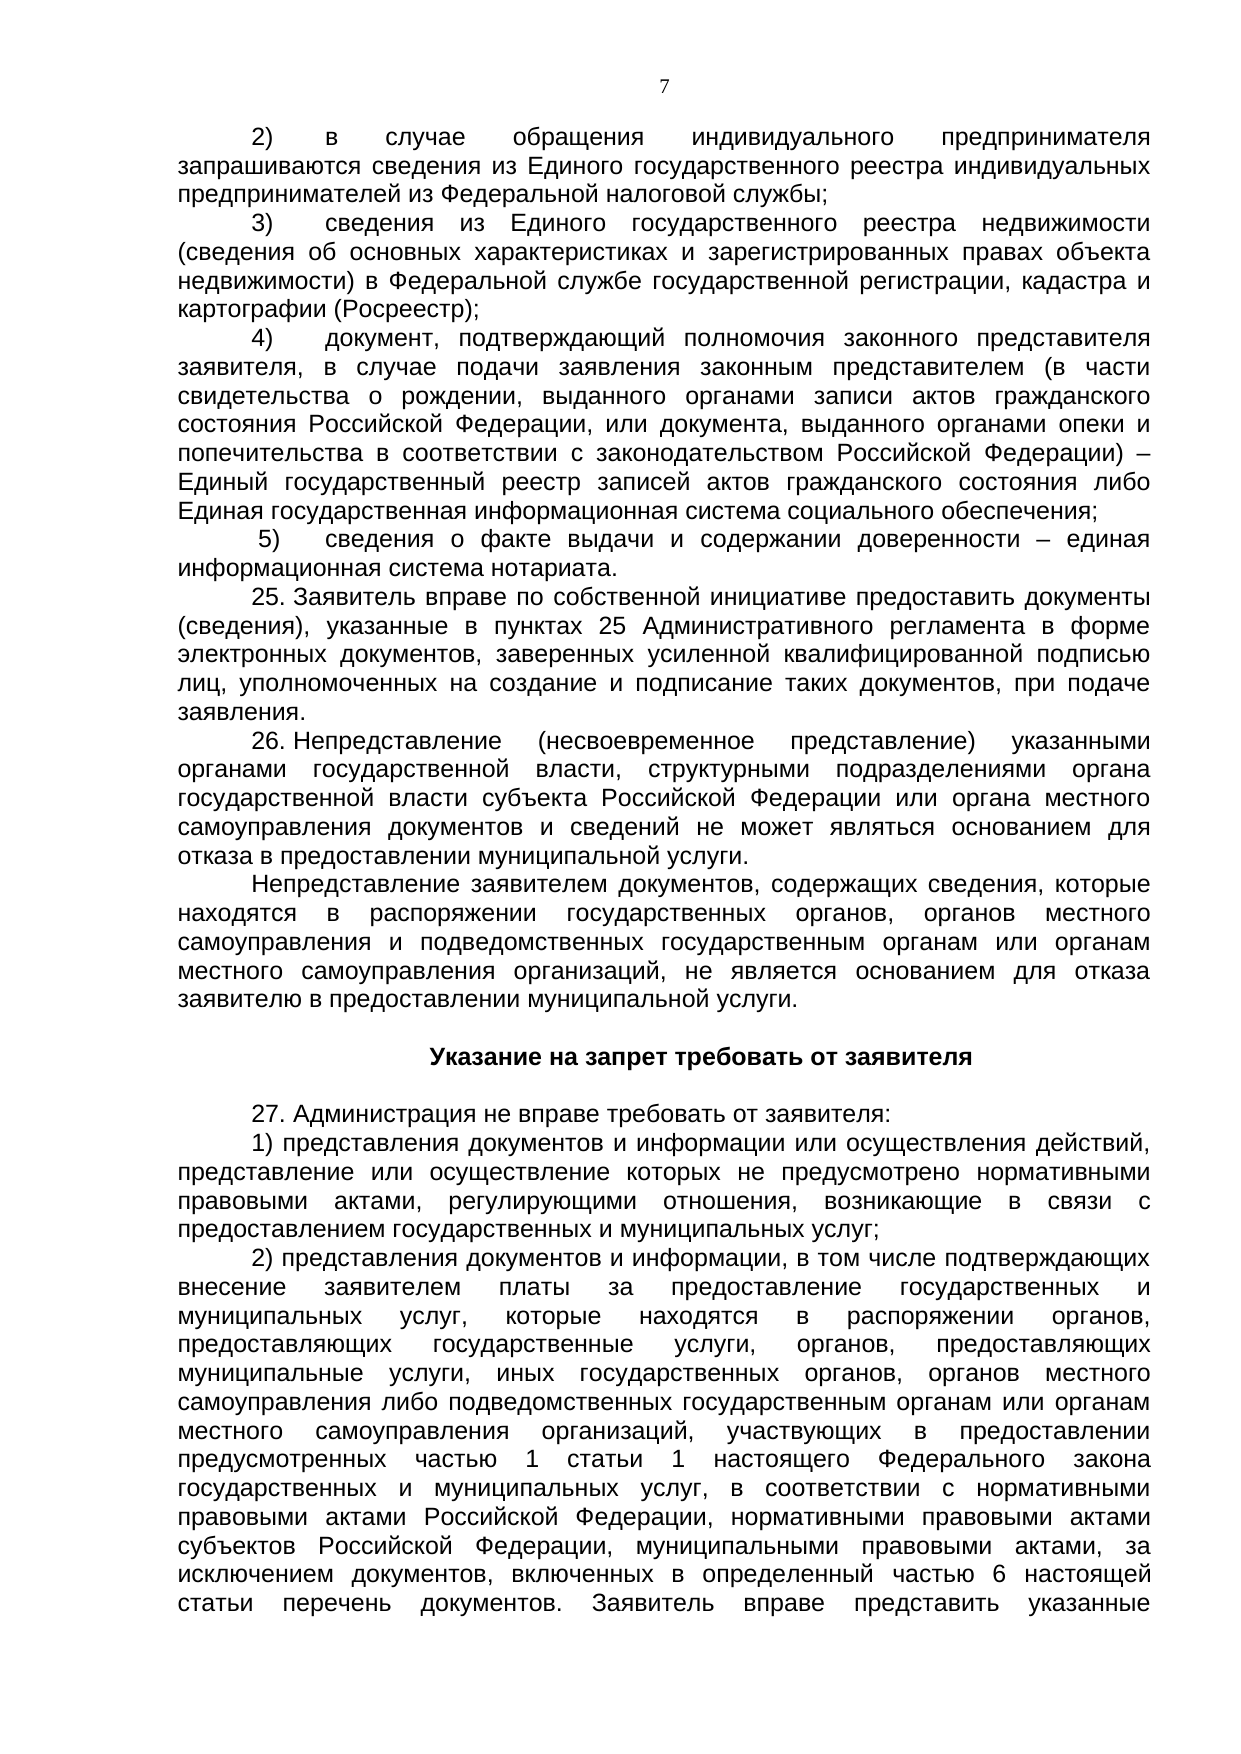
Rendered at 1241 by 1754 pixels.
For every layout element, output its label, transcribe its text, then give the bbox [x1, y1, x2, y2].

text Непредставление заявителем документов, содержащих сведения, которые находятся в распоряжении государственных органов, органов местного самоуправления и подведомственных государственным органам или органам местного самоуправления организаций, не является основанием для отказа заявителю в предоставлении муниципальной услуги. [177, 869, 1152, 1013]
text 3) сведения из Единого государственного реестра недвижимости (сведения об основных характеристиках и зарегистрированных правах объекта недвижимости) в Федеральной службе государственной регистрации, кадастра и картографии (Росреестр); [177, 208, 1152, 323]
text 27. Администрация не вправе требовать от заявителя: [177, 1099, 1152, 1128]
text 2) в случае обращения индивидуального предпринимателя запрашиваются сведения из Единого государственного реестра индивидуальных предпринимателей из Федеральной налоговой службы; [177, 122, 1152, 208]
text 1) представления документов и информации или осуществления действий, представление или осуществление которых не предусмотрено нормативными правовыми актами, регулирующими отношения, возникающие в связи с предоставлением государственных и муниципальных услуг; [177, 1128, 1152, 1243]
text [177, 1243, 1152, 1617]
title Указание на запрет требовать от заявителя [177, 1042, 1152, 1071]
text 26. Непредставление (несвоевременное представление) указанными органами государственной власти, структурными подразделениями органа государственной власти субъекта Российской Федерации или органа местного самоуправления документов и сведений не может являться основанием для отказа в предоставлении муниципальной услуги. [177, 726, 1152, 869]
text 5) сведения о факте выдачи и содержании доверенности – единая информационная система нотариата. [177, 524, 1152, 582]
text 4) документ, подтверждающий полномочия законного представителя заявителя, в случае подачи заявления законным представителем (в части свидетельства о рождении, выданного органами записи актов гражданского состояния Российской Федерации, или документа, выданного органами опеки и попечительства в соответствии с законодательством Российской Федерации) – Единый государственный реестр записей актов гражданского состояния либо Единая государственная информационная система социального обеспечения; [177, 323, 1152, 524]
text 25. Заявитель вправе по собственной инициативе предоставить документы (сведения), указанные в пунктах 25 Административного регламента в форме электронных документов, заверенных усиленной квалифицированной подписью лиц, уполномоченных на создание и подписание таких документов, при подаче заявления. [177, 582, 1152, 726]
